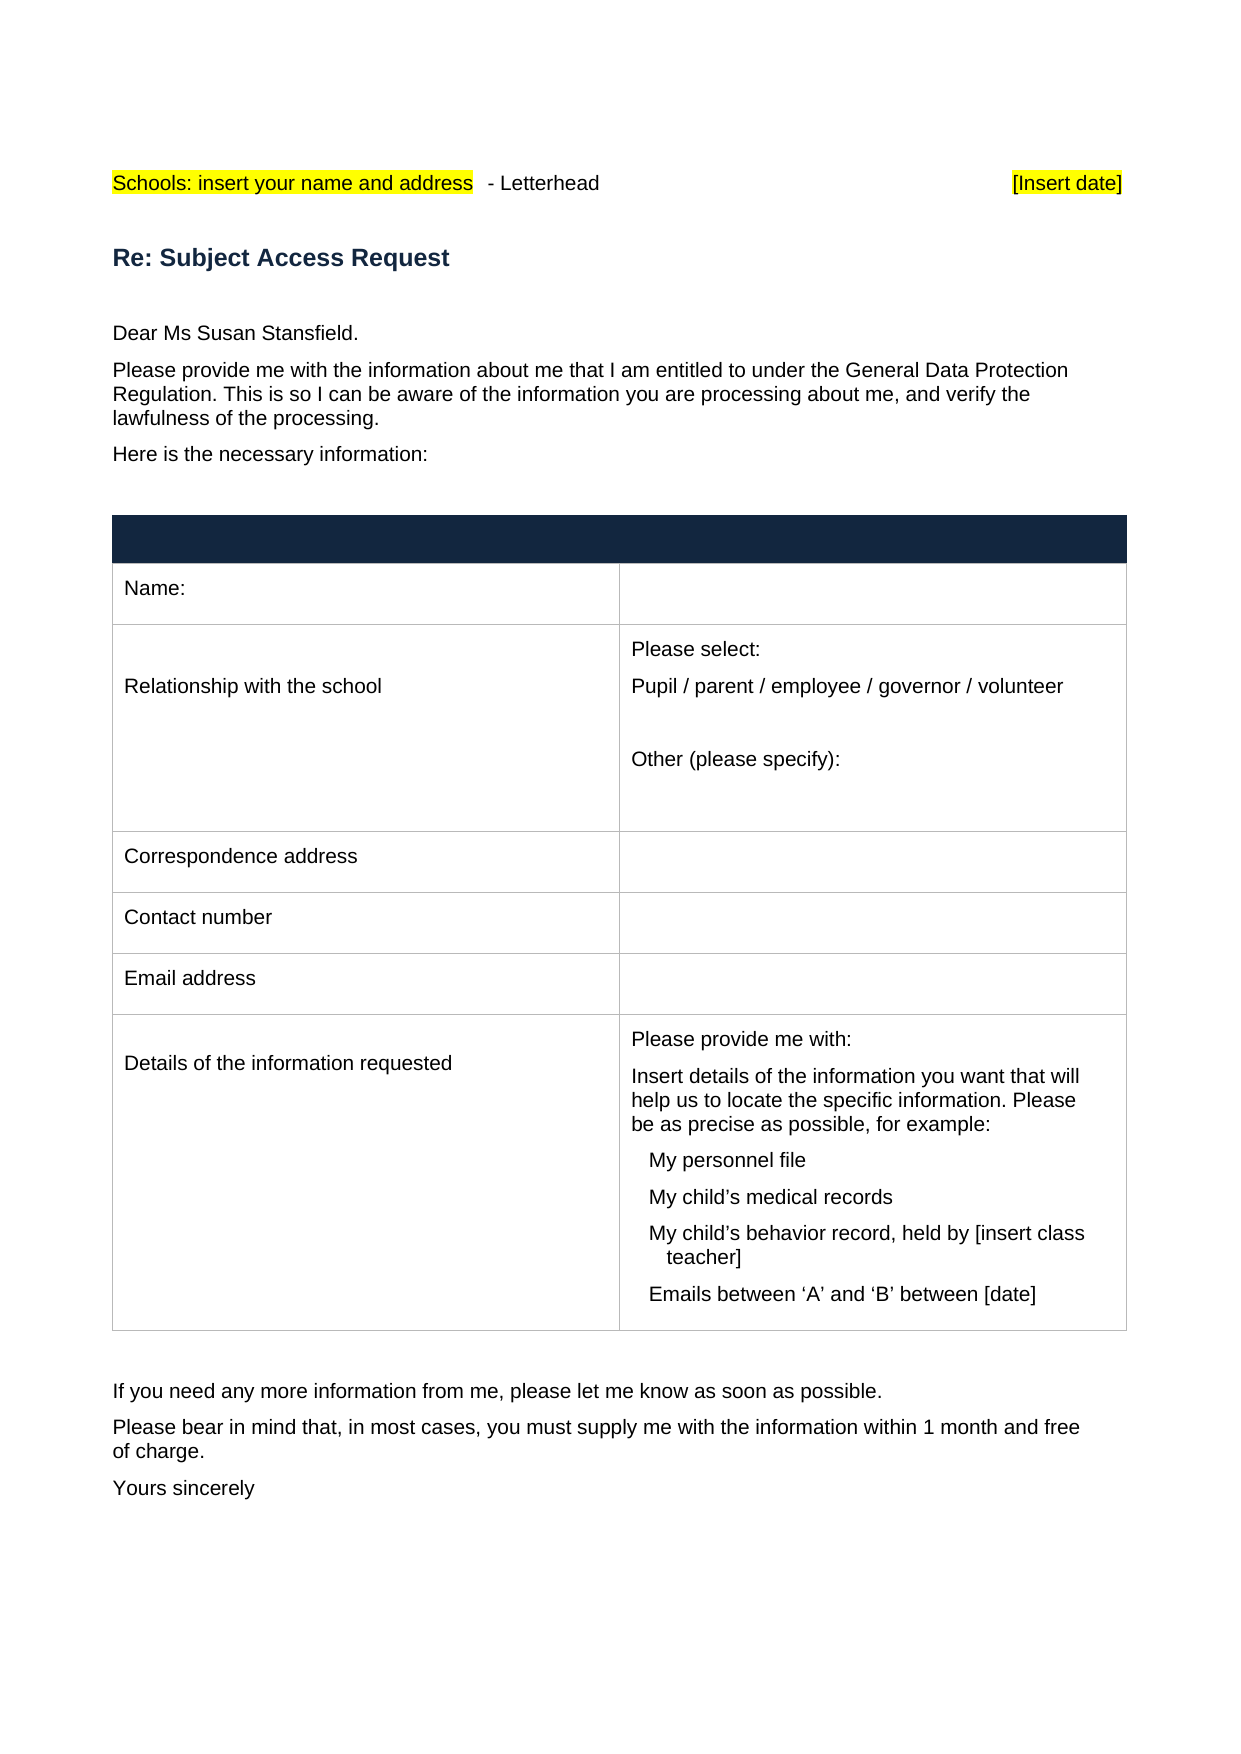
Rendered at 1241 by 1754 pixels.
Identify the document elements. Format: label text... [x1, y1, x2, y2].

table_cell [620, 954, 1126, 1014]
text If you need any more information from me, please let me know as soon as possible. [112, 1378, 1098, 1402]
table_cell Correspondence address [113, 832, 619, 892]
table_cell [620, 564, 1126, 624]
text Re: Subject Access Request [112, 243, 1128, 272]
text Please bear in mind that, in most cases, you must supply me with the information within 1 month and free of charge. [112, 1415, 1098, 1463]
table_header [113, 516, 1126, 563]
text Dear Ms Susan Stansfield. [112, 321, 1098, 345]
text Schools: insert your name and address - Letterhead [Insert date] [473, 170, 1012, 194]
table_cell Please select: Pupil / parent / employee / governor / volunteer Other (please specify): [620, 625, 1126, 831]
text Please provide me with the information about me that I am entitled to under the General Data Protection Regulation. This is so I can be aware of the information you are processing about me, and verify the lawfulness of the processing. [112, 357, 1098, 429]
text Here is the necessary information: [112, 442, 1098, 466]
table_cell Name: [113, 564, 619, 624]
table_cell Email address [113, 954, 619, 1014]
text Yours sincerely [112, 1475, 1098, 1499]
table_cell [620, 832, 1126, 892]
table_cell Details of the information requested [113, 1015, 619, 1329]
table_cell [620, 893, 1126, 953]
table_cell Please provide me with: Insert details of the information you want that will help us to locate the specific information. Please be as precise as possible, for example: My personnel file My child’s medical records My child’s behavior record, held by [insert class teacher] Emails between ‘A’ and ‘B’ between [date] [620, 1015, 1126, 1329]
table_cell Relationship with the school [113, 625, 619, 831]
table_cell Contact number [113, 893, 619, 953]
